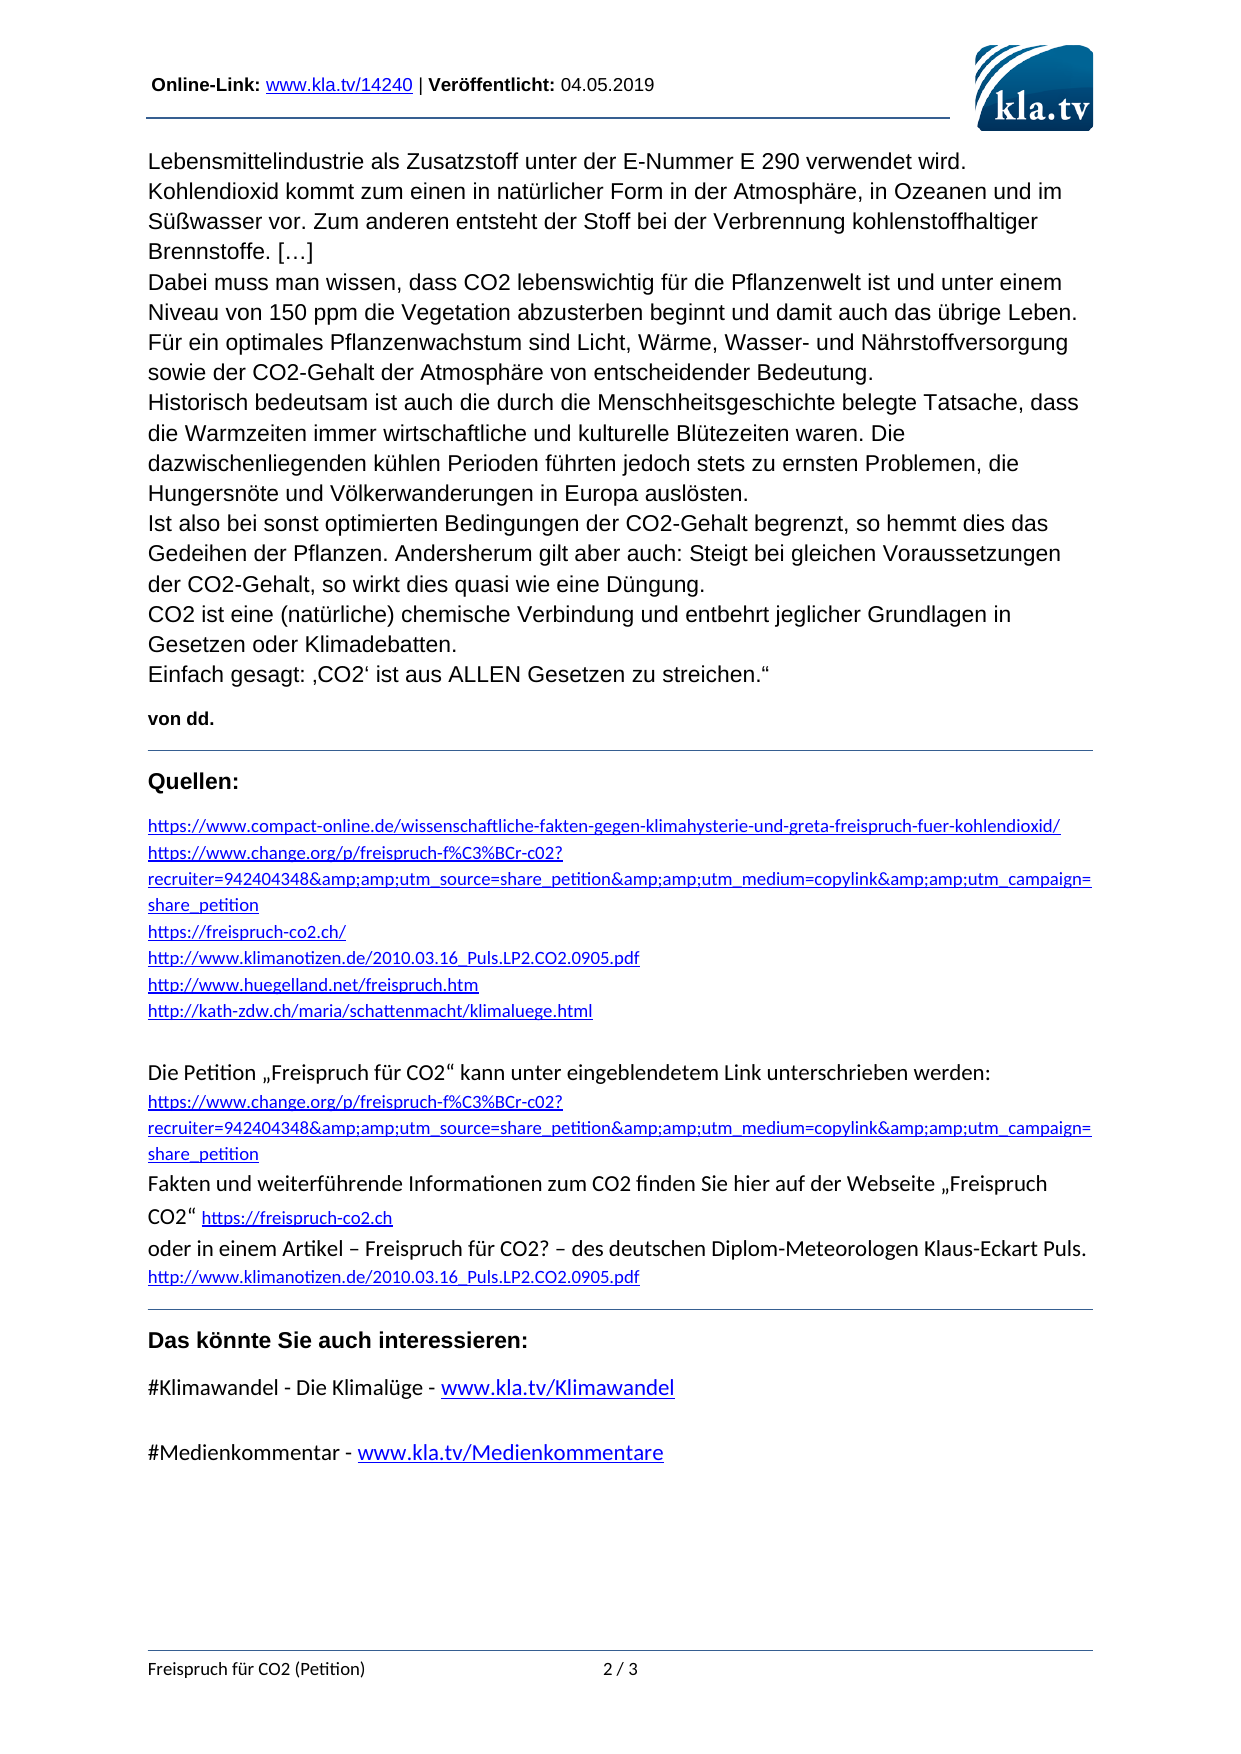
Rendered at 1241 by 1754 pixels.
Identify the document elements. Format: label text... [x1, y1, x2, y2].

text von dd. [148, 708, 1093, 729]
text Quellen: [148, 751, 1093, 794]
text https://www.compact-online.de/wissenschaftliche-fakten-gegen-klimahysterie-und-greta-freispruch-fuer-kohlendioxid/ https://www.change.org/p/freispruch-f%C3%BCr-c02?recruiter=942404348&amp;amp;utm_source=share_petition&amp;amp;utm_medium=copylink&amp;amp;utm_campaign=share_petition https://freispruch-co2.ch/ http://www.klimanotizen.de/2010.03.16_Puls.LP2.CO2.0905.pdf http://www.huegelland.net/freispruch.htm http://kath-zdw.ch/maria/schattenmacht/klimaluege.html Die Petition „Freispruch für CO2“ kann unter eingeblendetem Link unterschrieben werden: https://www.change.org/p/freispruch-f%C3%BCr-c02?recruiter=942404348&amp;amp;utm_source=share_petition&amp;amp;utm_medium=copylink&amp;amp;utm_campaign=share_petition Fakten und weiterführende Informationen zum CO2 finden Sie hier auf der Webseite „Freispruch CO2“ https://freispruch-co2.ch oder in einem Artikel – Freispruch für CO2? – des deutschen Diplom-Meteorologen Klaus-Eckart Puls. http://www.klimanotizen.de/2010.03.16_Puls.LP2.CO2.0905.pdf [148, 814, 1093, 1288]
text Das könnte Sie auch interessieren: [148, 1310, 1093, 1353]
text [148, 148, 1093, 687]
text #Klimawandel - Die Klimalüge - www.kla.tv/Klimawandel #Medienkommentar - www.kla.tv/Medienkommentare [148, 1373, 1093, 1466]
